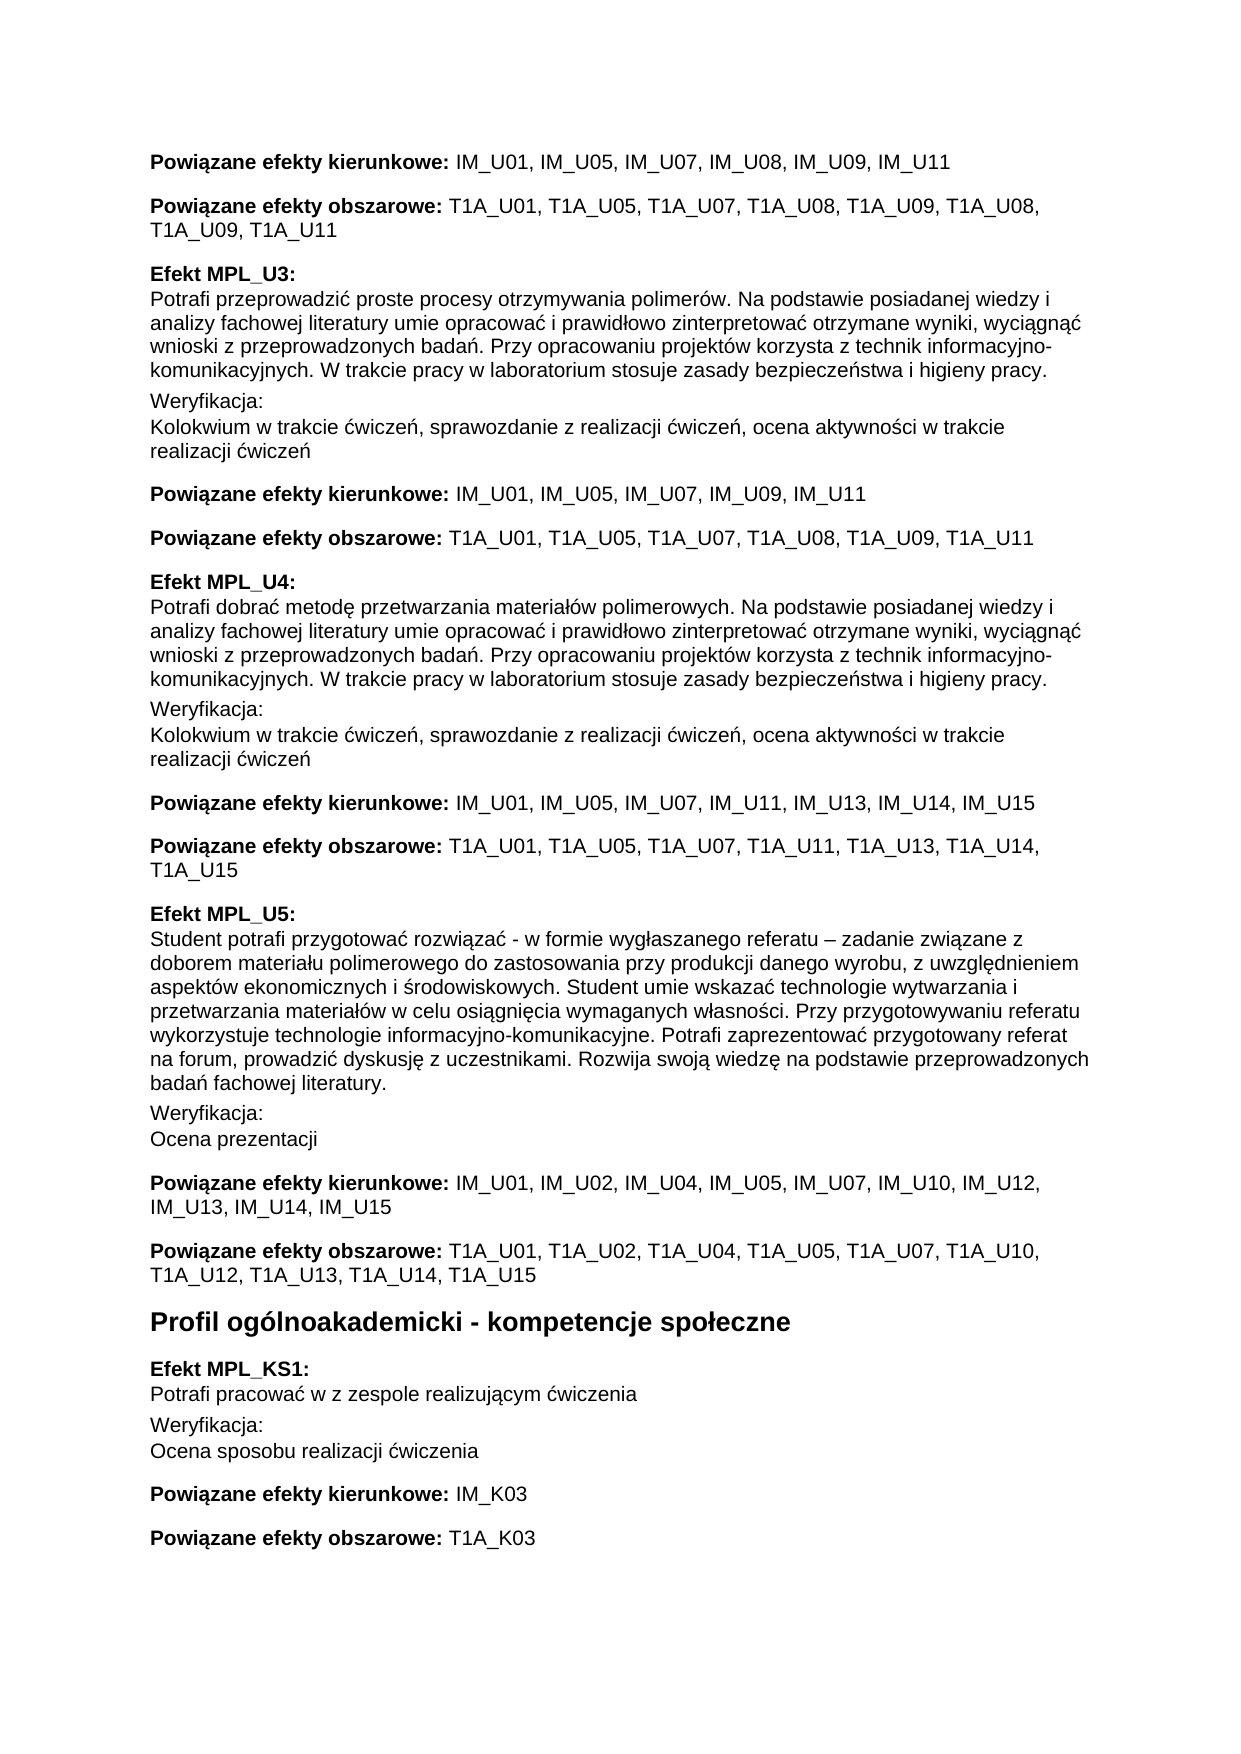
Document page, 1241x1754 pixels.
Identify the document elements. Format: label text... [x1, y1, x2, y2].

text Powiązane efekty obszarowe: T1A_K03 [150, 1526, 1090, 1550]
text Powiązane efekty obszarowe: T1A_U01, T1A_U02, T1A_U04, T1A_U05, T1A_U07, T1A_U10, T1A_U12, T1A_U13, T1A_U14, T1A_U15 [150, 1238, 1090, 1286]
text Efekt MPL_KS1: [150, 1357, 1090, 1381]
subtitle Profil ogólnoakademicki - kompetencje społeczne [150, 1306, 1090, 1337]
text Powiązane efekty kierunkowe: IM_U01, IM_U05, IM_U07, IM_U11, IM_U13, IM_U14, IM_U15 [150, 791, 1090, 814]
text Weryfikacja: [150, 1412, 1090, 1436]
text Kolokwium w trakcie ćwiczeń, sprawozdanie z realizacji ćwiczeń, ocena aktywności w trakcie realizacji ćwiczeń [150, 723, 1090, 771]
text Powiązane efekty obszarowe: T1A_U01, T1A_U05, T1A_U07, T1A_U08, T1A_U09, T1A_U08, T1A_U09, T1A_U11 [150, 194, 1090, 242]
text Ocena sposobu realizacji ćwiczenia [150, 1438, 1090, 1462]
text Weryfikacja: [150, 1101, 1090, 1125]
text Student potrafi przygotować rozwiązać - w formie wygłaszanego referatu – zadanie związane z doborem materiału polimerowego do zastosowania przy produkcji danego wyrobu, z uwzględnieniem aspektów ekonomicznych i środowiskowych. Student umie wskazać technologie wytwarzania i przetwarzania materiałów w celu osiągnięcia wymaganych własności. Przy przygotowywaniu referatu wykorzystuje technologie informacyjno-komunikacyjne. Potrafi zaprezentować przygotowany referat na forum, prowadzić dyskusję z uczestnikami. Rozwija swoją wiedzę na podstawie przeprowadzonych badań fachowej literatury. [150, 927, 1090, 1095]
text Efekt MPL_U3: [150, 261, 1090, 285]
text Potrafi dobrać metodę przetwarzania materiałów polimerowych. Na podstawie posiadanej wiedzy i analizy fachowej literatury umie opracować i prawidłowo zinterpretować otrzymane wyniki, wyciągnąć wnioski z przeprowadzonych badań. Przy opracowaniu projektów korzysta z technik informacyjno-komunikacyjnych. W trakcie pracy w laboratorium stosuje zasady bezpieczeństwa i higieny pracy. [150, 595, 1090, 691]
text Powiązane efekty obszarowe: T1A_U01, T1A_U05, T1A_U07, T1A_U08, T1A_U09, T1A_U11 [150, 526, 1090, 550]
text Efekt MPL_U5: [150, 902, 1090, 926]
text Ocena prezentacji [150, 1127, 1090, 1151]
text Efekt MPL_U4: [150, 570, 1090, 594]
text Weryfikacja: [150, 388, 1090, 412]
text Kolokwium w trakcie ćwiczeń, sprawozdanie z realizacji ćwiczeń, ocena aktywności w trakcie realizacji ćwiczeń [150, 414, 1090, 462]
text Powiązane efekty kierunkowe: IM_U01, IM_U05, IM_U07, IM_U09, IM_U11 [150, 482, 1090, 506]
text Weryfikacja: [150, 697, 1090, 721]
text Powiązane efekty kierunkowe: IM_U01, IM_U02, IM_U04, IM_U05, IM_U07, IM_U10, IM_U12, IM_U13, IM_U14, IM_U15 [150, 1171, 1090, 1219]
text Potrafi przeprowadzić proste procesy otrzymywania polimerów. Na podstawie posiadanej wiedzy i analizy fachowej literatury umie opracować i prawidłowo zinterpretować otrzymane wyniki, wyciągnąć wnioski z przeprowadzonych badań. Przy opracowaniu projektów korzysta z technik informacyjno-komunikacyjnych. W trakcie pracy w laboratorium stosuje zasady bezpieczeństwa i higieny pracy. [150, 286, 1090, 382]
text Powiązane efekty kierunkowe: IM_K03 [150, 1482, 1090, 1506]
text Powiązane efekty obszarowe: T1A_U01, T1A_U05, T1A_U07, T1A_U11, T1A_U13, T1A_U14, T1A_U15 [150, 834, 1090, 882]
text Powiązane efekty kierunkowe: IM_U01, IM_U05, IM_U07, IM_U08, IM_U09, IM_U11 [150, 150, 1090, 174]
text Potrafi pracować w z zespole realizującym ćwiczenia [150, 1382, 1090, 1406]
